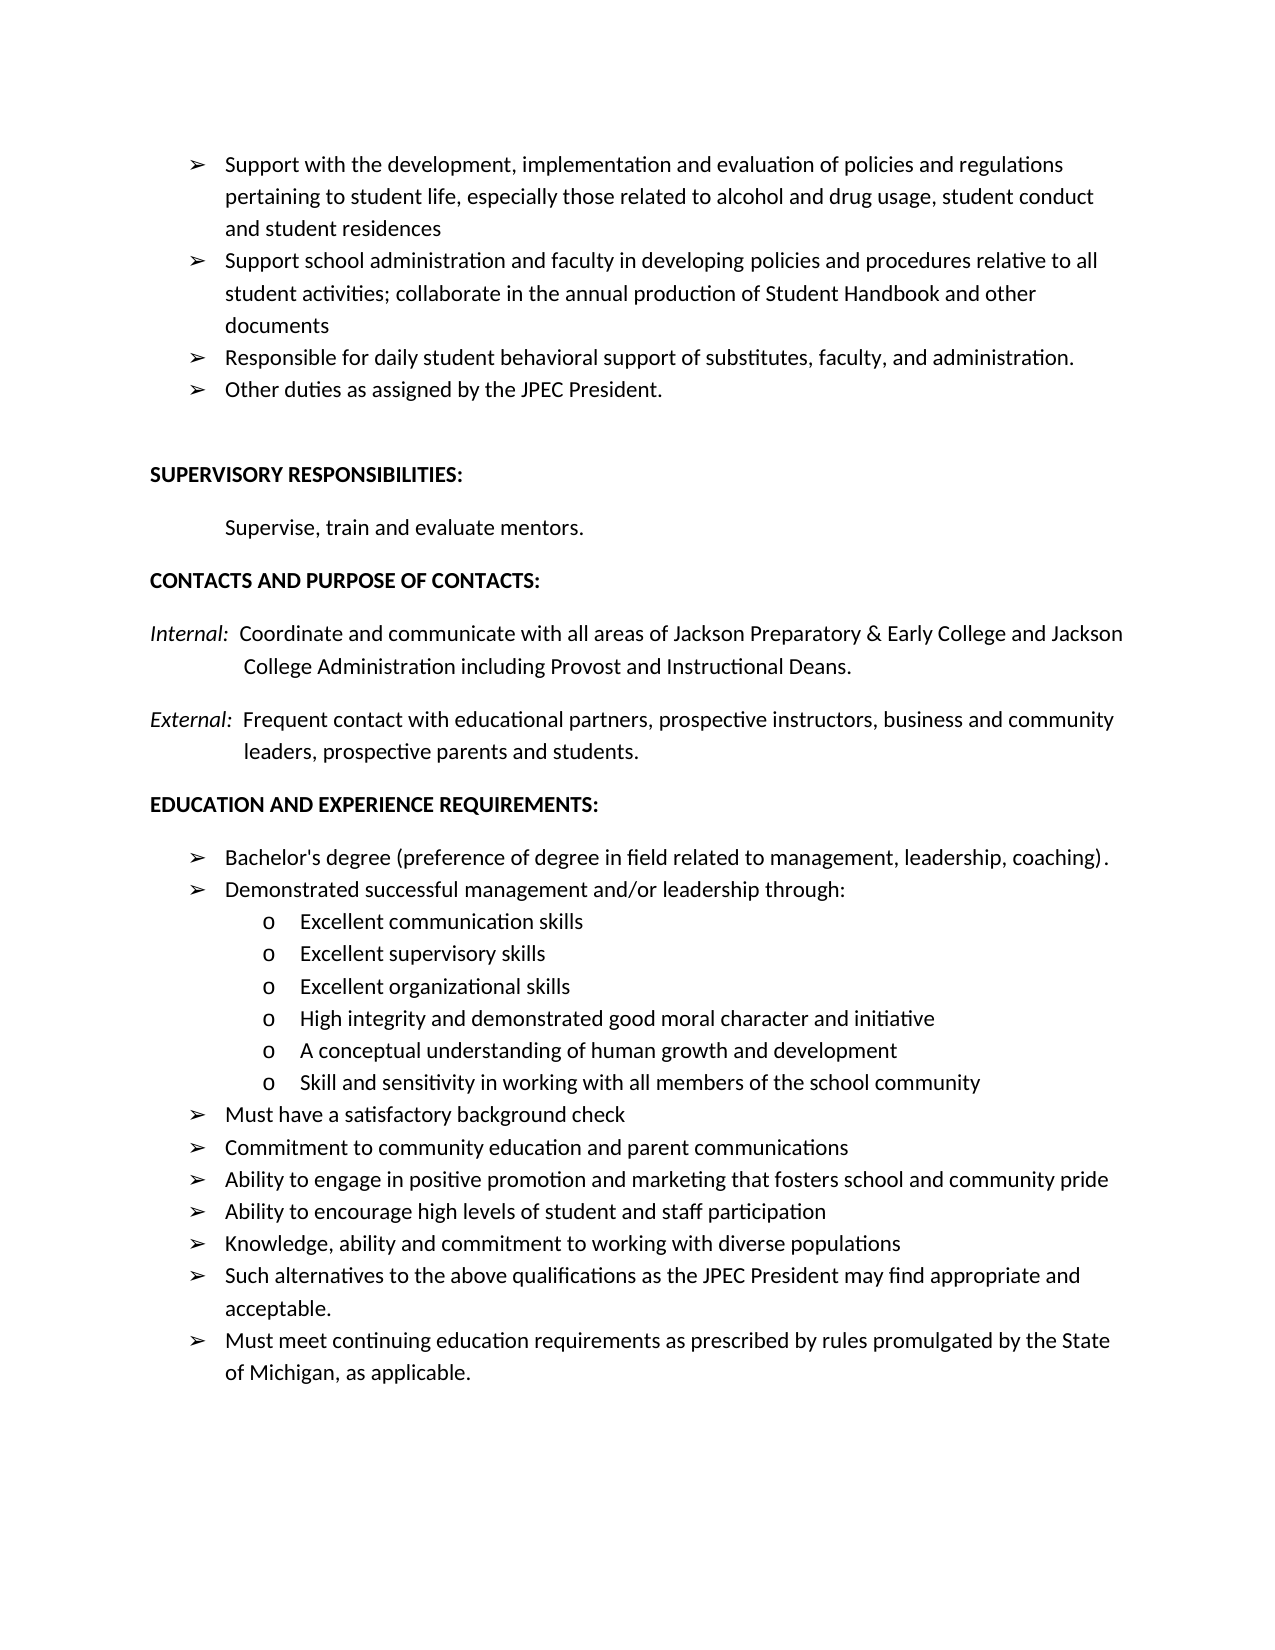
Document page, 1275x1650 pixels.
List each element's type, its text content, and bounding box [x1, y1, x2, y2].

list Must meet continuing education requirements as prescribed by rules promulgated by the State of Michigan, as applicable. [187, 1326, 1125, 1386]
text External: Frequent contact with educational partners, prospective instructors, business and community leaders, prospective parents and students. [150, 705, 1125, 765]
list Support with the development, implementation and evaluation of policies and regulations pertaining to student life, especially those related to alcohol and drug usage, student conduct and student residences [187, 150, 1125, 242]
list Excellent communication skills [262, 907, 1125, 935]
list High integrity and demonstrated good moral character and initiative [262, 1004, 1125, 1032]
list Must have a satisfactory background check [187, 1101, 1125, 1128]
text Supervise, train and evaluate mentors. [150, 513, 1125, 542]
list Knowledge, ability and commitment to working with diverse populations [187, 1229, 1125, 1257]
text Internal: Coordinate and communicate with all areas of Jackson Preparatory & Early College and Jackson College Administration including Provost and Instructional Deans. [150, 619, 1125, 680]
list Demonstrated successful management and/or leadership through: [187, 875, 1125, 903]
list Bachelor's degree (preference of degree in field related to management, leadership, coaching). [187, 843, 1125, 871]
list Support school administration and faculty in developing policies and procedures relative to all student activities; collaborate in the annual production of Student Handbook and other documents [187, 247, 1125, 339]
list Commitment to community education and parent communications [187, 1133, 1125, 1161]
list Ability to engage in positive promotion and marketing that fosters school and community pride [187, 1165, 1125, 1193]
text SUPERVISORY RESPONSIBILITIES: [150, 461, 1125, 488]
list Excellent organizational skills [262, 972, 1125, 1000]
list Excellent supervisory skills [262, 939, 1125, 968]
list Ability to encourage high levels of student and staff participation [187, 1197, 1125, 1225]
list A conceptual understanding of human growth and development [262, 1036, 1125, 1064]
list Other duties as assigned by the JPEC President. [187, 375, 1125, 403]
list Responsible for daily student behavioral support of substitutes, faculty, and administration. [187, 343, 1125, 371]
list Such alternatives to the above qualifications as the JPEC President may find appropriate and acceptable. [187, 1261, 1125, 1322]
list Skill and sensitivity in working with all members of the school community [262, 1068, 1125, 1096]
text EDUCATION AND EXPERIENCE REQUIREMENTS: [150, 790, 1125, 818]
text CONTACTS AND PURPOSE OF CONTACTS: [150, 567, 1125, 594]
